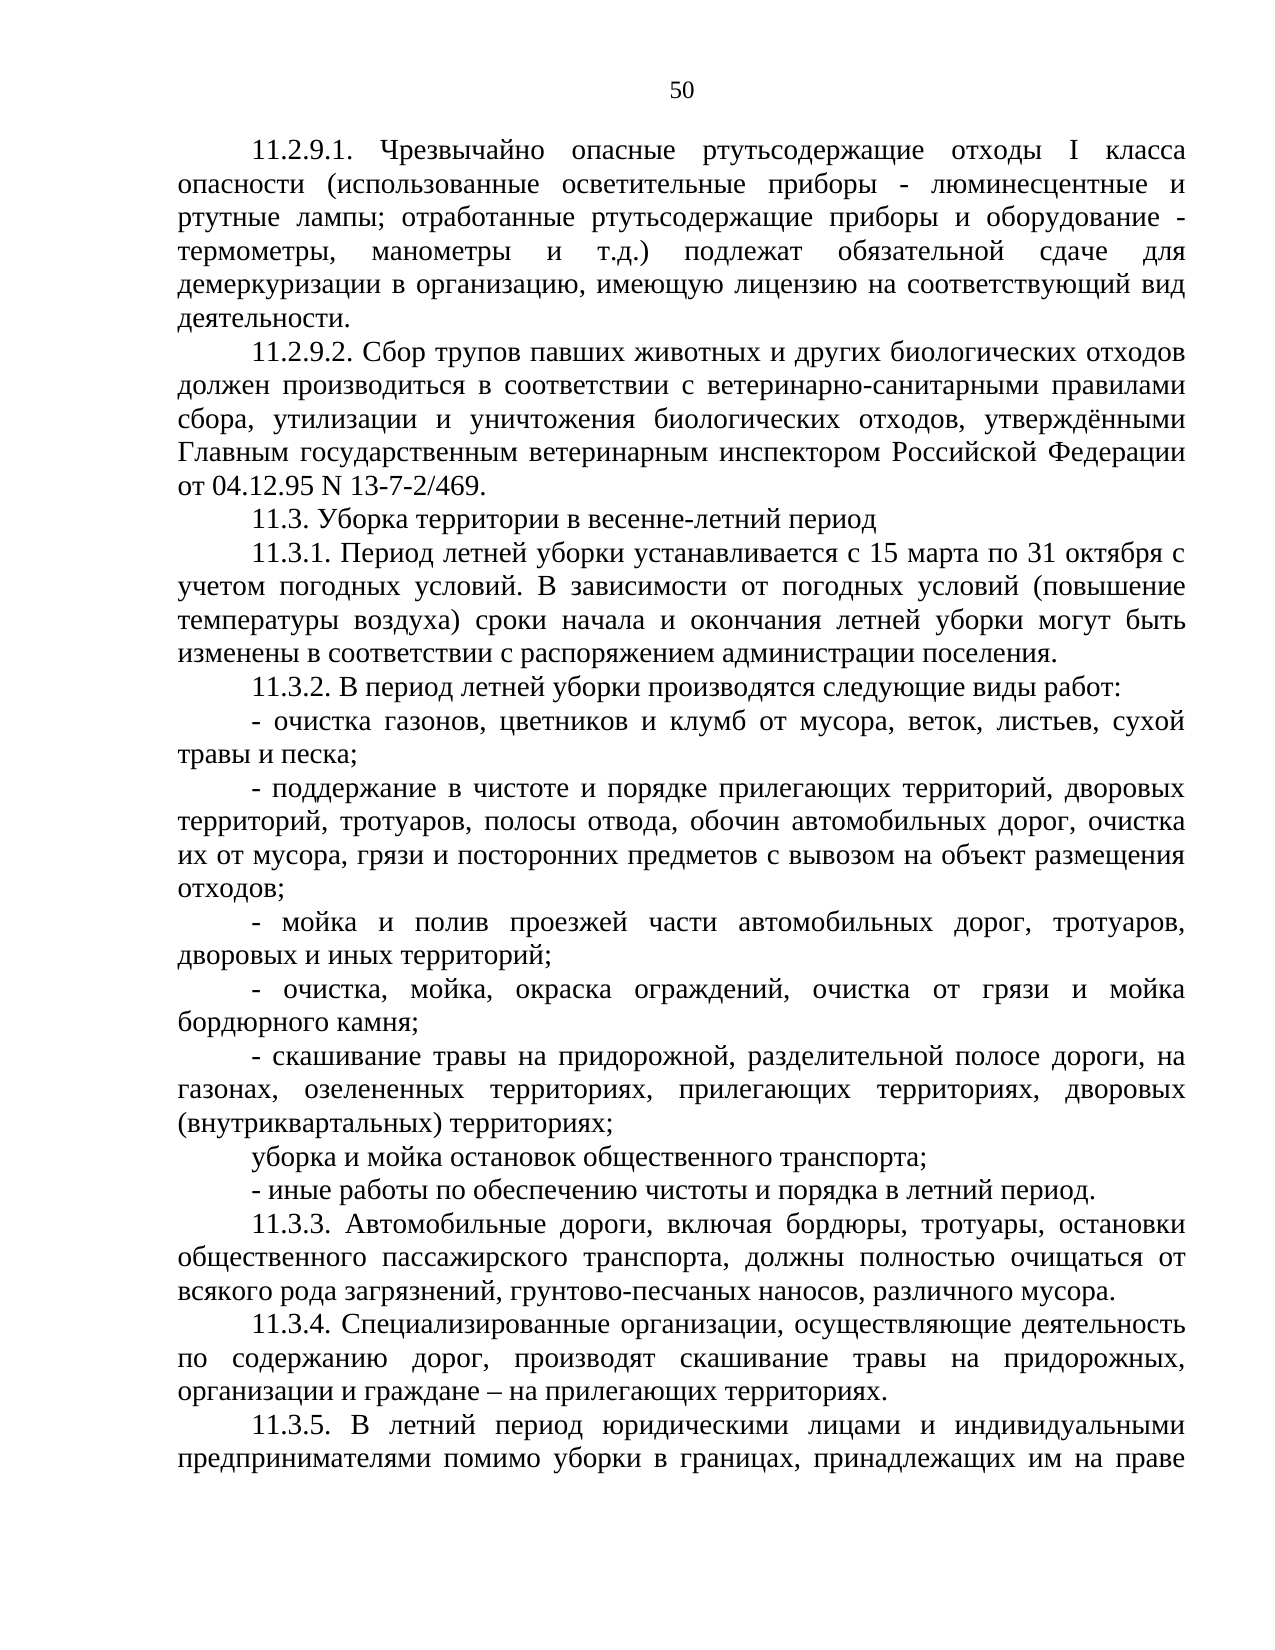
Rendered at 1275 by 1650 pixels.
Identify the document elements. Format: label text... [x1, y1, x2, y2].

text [177, 1407, 1186, 1474]
text уборка и мойка остановок общественного транспорта; [177, 1139, 1186, 1172]
text 11.2.9.2. Сбор трупов павших животных и других биологических отходов должен производиться в соответствии с ветеринарно-санитарными правилами сбора, утилизации и уничтожения биологических отходов, утверждёнными Главным государственным ветеринарным инспектором Российской Федерации от 04.12.95 N 13-7-2/469. [177, 334, 1186, 501]
text 11.3.1. Период летней уборки устанавливается с 15 марта по 31 октября с учетом погодных условий. В зависимости от погодных условий (повышение температуры воздуха) сроки начала и окончания летней уборки могут быть изменены в соответствии с распоряжением администрации поселения. [177, 535, 1186, 669]
text 11.3.3. Автомобильные дороги, включая бордюры, тротуары, остановки общественного пассажирского транспорта, должны полностью очищаться от всякого рода загрязнений, грунтово-песчаных наносов, различного мусора. [177, 1206, 1186, 1306]
text - мойка и полив проезжей части автомобильных дорог, тротуаров, дворовых и иных территорий; [177, 904, 1186, 971]
text - очистка, мойка, окраска ограждений, очистка от грязи и мойка бордюрного камня; [177, 971, 1186, 1038]
text - скашивание травы на придорожной, разделительной полосе дороги, на газонах, озелененных территориях, прилегающих территориях, дворовых (внутриквартальных) территориях; [177, 1038, 1186, 1139]
text 11.2.9.1. Чрезвычайно опасные ртутьсодержащие отходы I класса опасности (использованные осветительные приборы - люминесцентные и ртутные лампы; отработанные ртутьсодержащие приборы и оборудование - термометры, манометры и т.д.) подлежат обязательной сдаче для демеркуризации в организацию, имеющую лицензию на соответствующий вид деятельности. [177, 132, 1186, 334]
text 11.3.4. Специализированные организации, осуществляющие деятельность по содержанию дорог, производят скашивание травы на придорожных, организации и граждане – на прилегающих территориях. [177, 1306, 1186, 1407]
text 11.3. Уборка территории в весенне-летний период [177, 501, 1186, 535]
text - иные работы по обеспечению чистоты и порядка в летний период. [177, 1172, 1186, 1206]
text 11.3.2. В период летней уборки производятся следующие виды работ: [177, 669, 1186, 703]
text - очистка газонов, цветников и клумб от мусора, веток, листьев, сухой травы и песка; [177, 703, 1186, 770]
text - поддержание в чистоте и порядке прилегающих территорий, дворовых территорий, тротуаров, полосы отвода, обочин автомобильных дорог, очистка их от мусора, грязи и посторонних предметов с вывозом на объект размещения отходов; [177, 770, 1186, 904]
